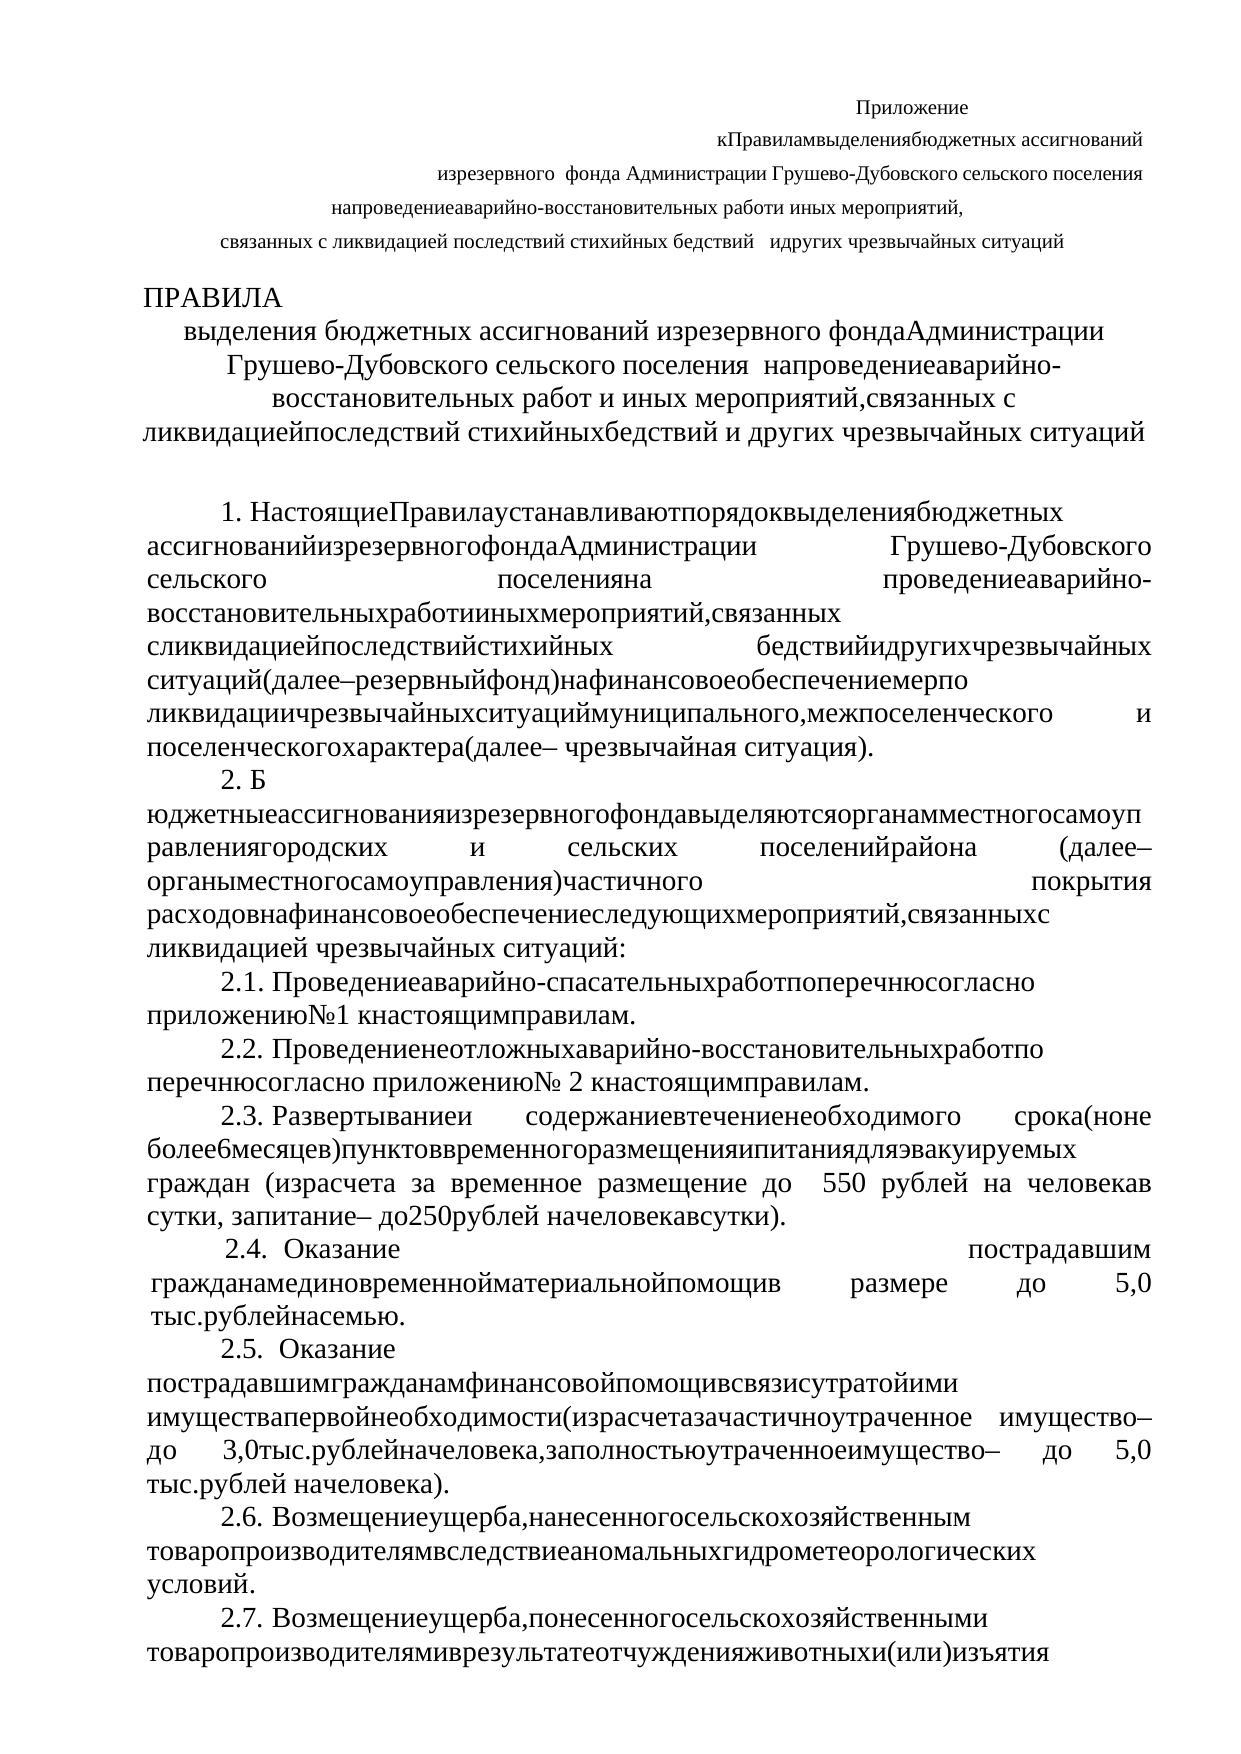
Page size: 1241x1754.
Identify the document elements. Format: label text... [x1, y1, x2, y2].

list Возмещениеущерба,нанесенногосельскохозяйственным товаропроизводителямвследствиеаномальныхгидрометеорологических условий. [147, 1500, 1152, 1601]
list НастоящиеПравилаустанавливаютпорядоквыделениябюджетных ассигнованийизрезервногофондаАдминистрации Грушево-Дубовского сельского поселенияна проведениеаварийно-восстановительныхработииныхмероприятий,связанных сликвидациейпоследствийстихийных бедствийидругихчрезвычайных ситуаций(далее–резервныйфонд)нафинансовоеобеспечениемерпо ликвидациичрезвычайныхситуациймуниципального,межпоселенческого и поселенческогохарактера(далее– чрезвычайная ситуация). [147, 494, 1152, 762]
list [147, 1601, 1152, 1668]
text кПравиламвыделениябюджетных ассигнований [136, 119, 1143, 153]
text Приложение [136, 95, 968, 119]
text выделения бюджетных ассигнований изрезервного фондаАдминистрации Грушево-Дубовского сельского поселения напроведениеаварийно-восстановительных работ и иных мероприятий,связанных с ликвидациейпоследствий стихийныхбедствий и других чрезвычайных ситуаций [136, 314, 1152, 448]
text напроведениеаварийно-восстановительных работи иных мероприятий, [136, 188, 1143, 221]
list Бюджетныеассигнованияизрезервногофондавыделяютсяорганамместногосамоуправлениягородских и сельских поселенийрайона (далее–органыместногосамоуправления)частичного покрытия расходовнафинансовоеобеспечениеследующихмероприятий,связанныхс ликвидацией чрезвычайных ситуаций: [147, 763, 1152, 964]
text изрезервного фонда Администрации Грушево-Дубовского сельского поселения [136, 153, 1143, 187]
list Проведениеаварийно-спасательныхработпоперечнюсогласно приложению№1 кнастоящимправилам. [147, 964, 1152, 1031]
list Развертываниеи содержаниевтечениенеобходимого срока(ноне более6месяцев)пунктоввременногоразмещенияипитаниядляэвакуируемых граждан (израсчета за временное размещение до 550 рублей на человекав сутки, запитание– до250рублей начеловекавсутки). [147, 1098, 1152, 1232]
list Оказание пострадавшим гражданамединовременнойматериальнойпомощив размере до 5,0 тыс.рублейнасемью. [151, 1232, 1152, 1332]
list Оказание пострадавшимгражданамфинансовойпомощивсвязисутратойими имуществапервойнеобходимости(израсчетазачастичноутраченное имущество– до 3,0тыс.рублейначеловека,заполностьюутраченноеимущество– до 5,0 тыс.рублей начеловека). [147, 1332, 1152, 1500]
list Проведениенеотложныхаварийно-восстановительныхработпо перечнюсогласно приложению№ 2 кнастоящимправилам. [147, 1031, 1152, 1098]
text ПРАВИЛА [136, 280, 1152, 314]
text связанных с ликвидацией последствий стихийных бедствий идругих чрезвычайных ситуаций [136, 221, 1143, 255]
